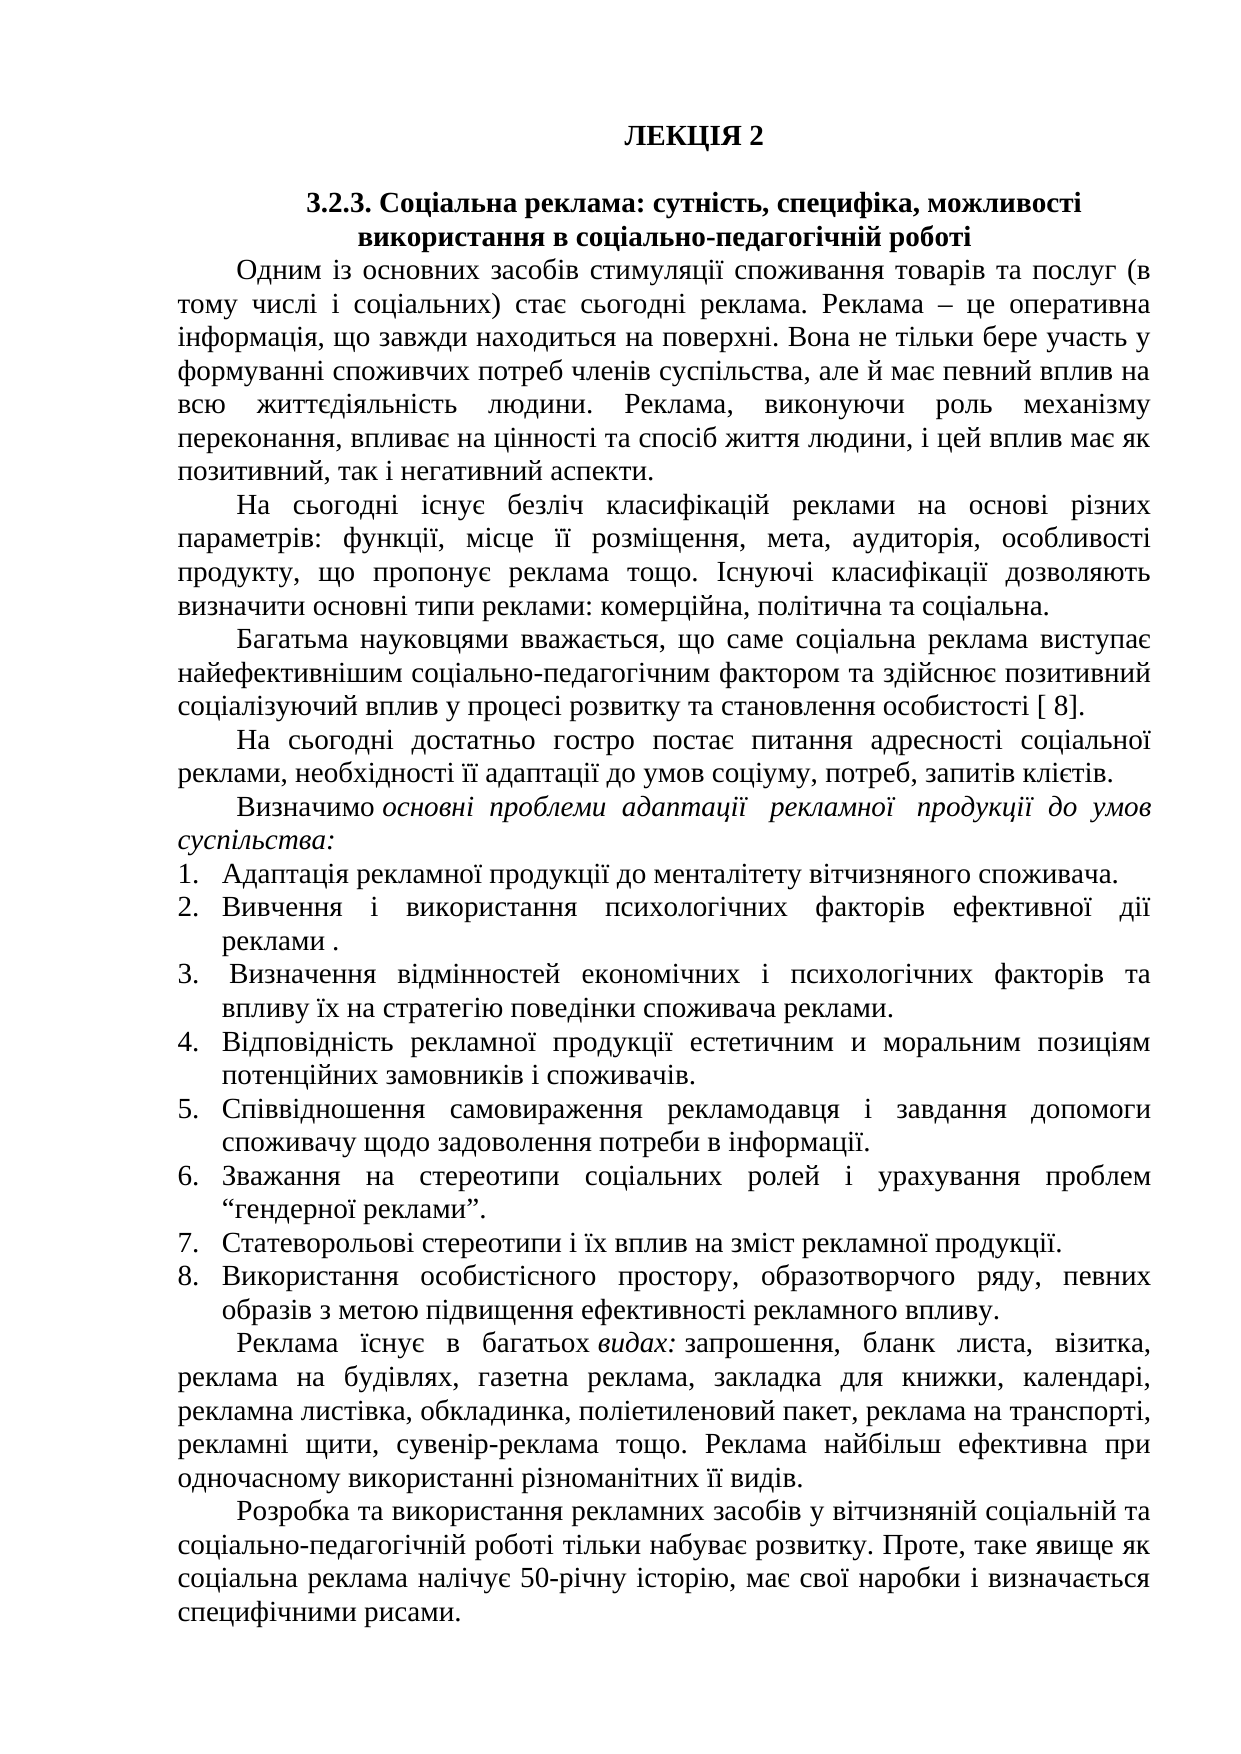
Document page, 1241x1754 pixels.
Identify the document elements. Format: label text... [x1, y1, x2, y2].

text Реклама їснує в багатьох видах: запрошення, бланк листа, візитка, реклама на будівлях, газетна реклама, закладка для книжки, календарі, рекламна листівка, обкладинка, поліетиленовий пакет, реклама на транспорті, рекламні щити, сувенір-реклама тощо. Реклама найбільш ефективна при одночасному використанні різноманітних її видів. [177, 1326, 1152, 1493]
text Багатьма науковцями вважається, що саме соціальна реклама виступає найефективнішим соціально-педагогічним фактором та здійснює позитивний соціалізуючий вплив у процесі розвитку та становлення особистості [ 8]. [177, 621, 1152, 722]
text На сьогодні існує безліч класифікацій реклами на основі різних параметрів: функції, місце її розміщення, мета, аудиторія, особливості продукту, що пропонує реклама тощо. Існуючі класифікації дозволяють визначити основні типи реклами: комерційна, політична та соціальна. [177, 487, 1152, 621]
list Зважання на стереотипи соціальних ролей і урахування проблем “гендерної реклами”. [177, 1158, 1152, 1225]
list Відповідність рекламної продукції естетичним и моральним позиціям потенційних замовників і споживачів. [177, 1024, 1152, 1091]
subtitle 3.2.3. Соціальна реклама: сутність, специфіка, можливості використання в соціально-педагогічній роботі [177, 185, 1152, 252]
list Співвідношення самовираження рекламодавця і завдання допомоги споживачу щодо задоволення потреби в інформації. [177, 1091, 1152, 1158]
text Одним із основних засобів стимуляції споживання товарів та послуг (в тому числі і соціальних) стає сьогодні реклама. Реклама – це оперативна інформація, що завжди находиться на поверхні. Вона не тільки бере участь у формуванні споживчих потреб членів суспільства, але й має певний вплив на всю життєдіяльність людини. Реклама, виконуючи роль механізму переконання, впливає на цінності та спосіб життя людини, і цей вплив має як позитивний, так і негативний аспекти. [177, 252, 1152, 487]
list Вивчення і використання психологічних факторів ефективної дії реклами . [177, 889, 1152, 957]
text Розробка та використання рекламних засобів у вітчизняній соціальній та соціально-педагогічній роботі тільки набуває розвитку. Проте, таке явище як соціальна реклама налічує 50-річну історію, має свої наробки і визначається специфічними рисами. [177, 1493, 1152, 1627]
text Визначимо основні проблеми адаптації рекламної продукції до умов суспільства: [177, 789, 1152, 856]
text На сьогодні достатньо гостро постає питання адресності соціальної реклами, необхідності її адаптації до умов соціуму, потреб, запитів клієтів. [177, 722, 1152, 789]
subtitle ЛЕКЦІЯ 2 [177, 118, 1152, 152]
list Адаптація рекламної продукції до менталітету вітчизняного споживача. [177, 856, 1152, 889]
list Статеворольові стереотипи і їх вплив на зміст рекламної продукції. [177, 1225, 1152, 1258]
list Визначення відмінностей економічних і психологічних факторів та впливу їх на стратегію поведінки споживача реклами. [177, 957, 1152, 1024]
list Використання особистісного простору, образотворчого ряду, певних образів з метою підвищення ефективності рекламного впливу. [177, 1258, 1152, 1326]
